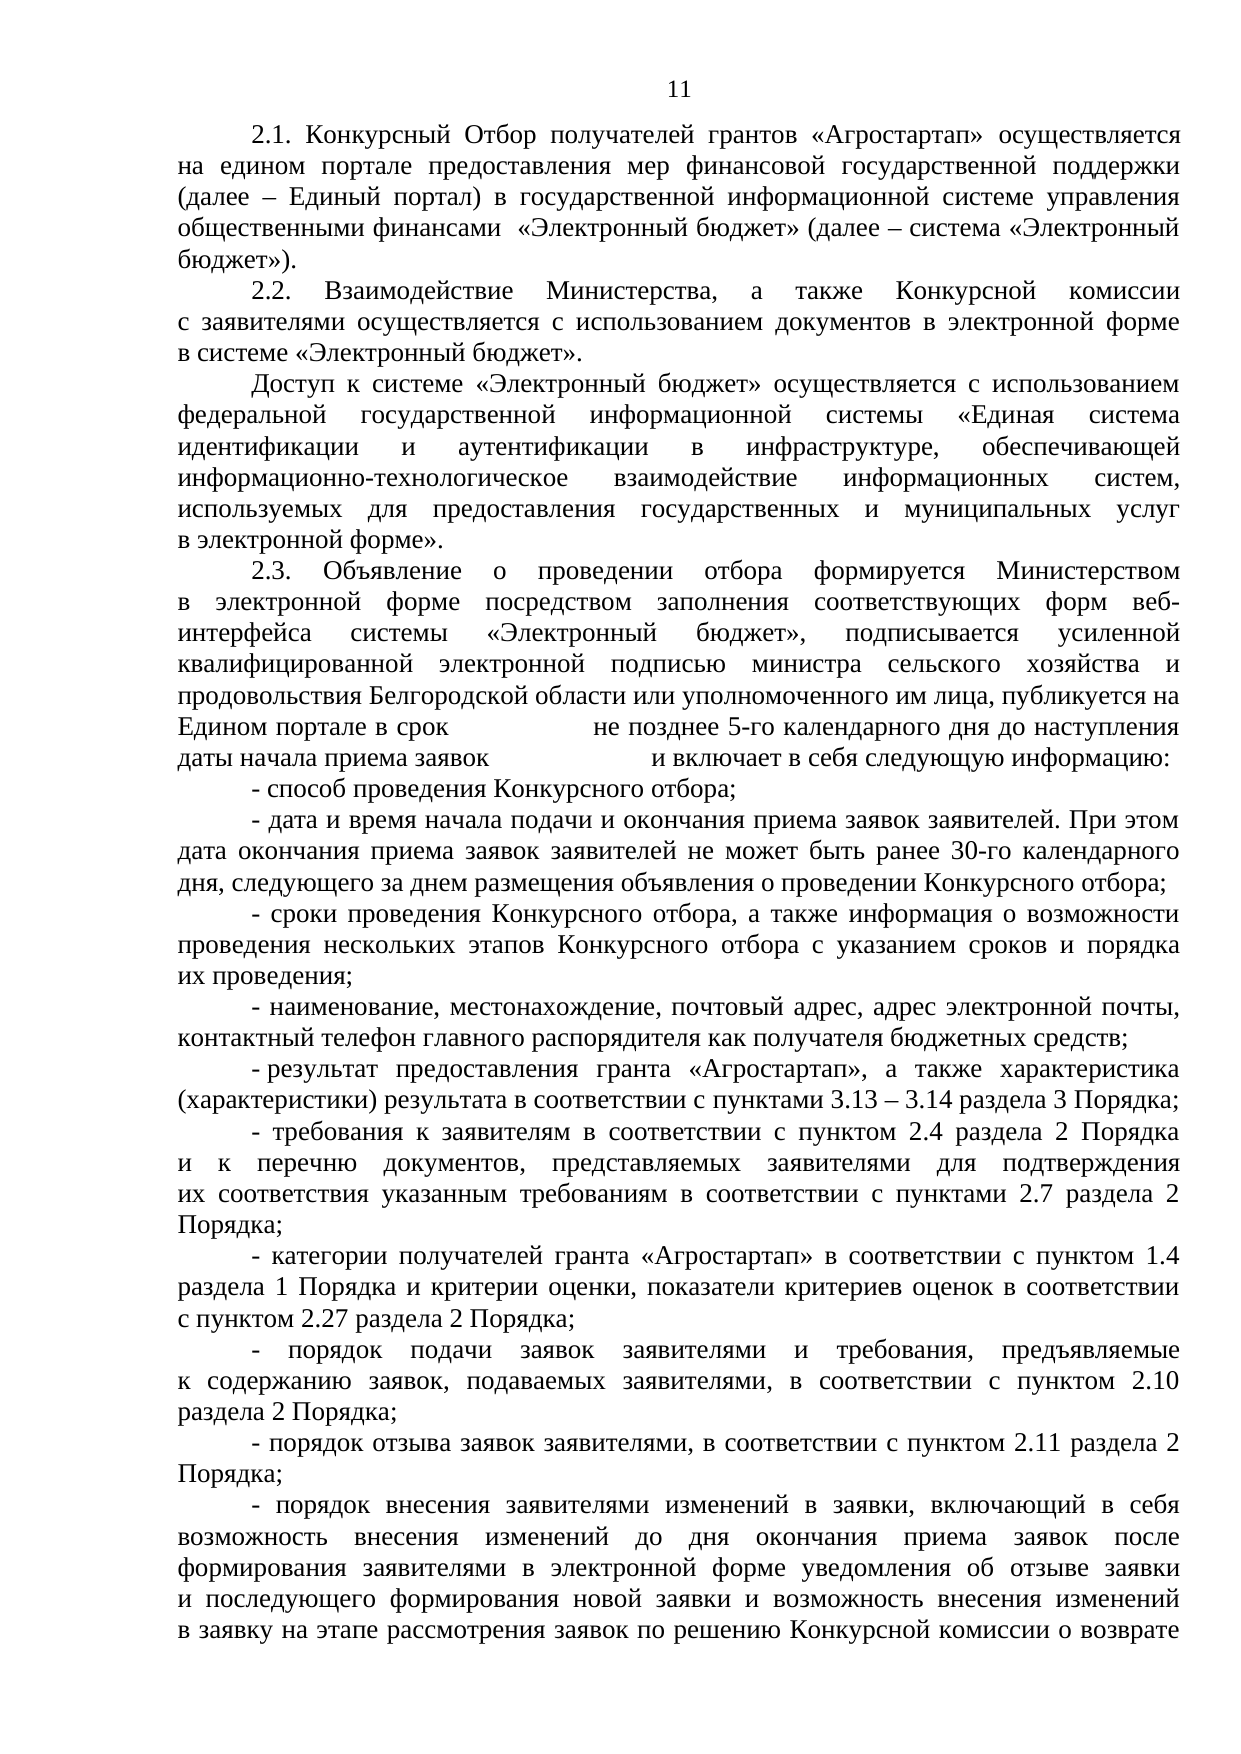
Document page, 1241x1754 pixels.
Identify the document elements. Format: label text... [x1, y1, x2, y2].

text - дата и время начала подачи и окончания приема заявок заявителей. При этом дата окончания приема заявок заявителей не может быть ранее 30-го календарного дня, следующего за днем размещения объявления о проведении Конкурсного отбора; [177, 803, 1181, 897]
text 2.1. Конкурсный Отбор получателей грантов «Агростартап» осуществляется на едином портале предоставления мер финансовой государственной поддержки (далее – Единый портал) в государственной информационной системе управления общественными финансами «Электронный бюджет» (далее – система «Электронный бюджет»). [177, 118, 1181, 274]
text 2.3. Объявление о проведении отбора формируется Министерством в электронной форме посредством заполнения соответствующих форм веб-интерфейса системы «Электронный бюджет», подписывается усиленной квалифицированной электронной подписью министра сельского хозяйства и продовольствия Белгородской области или уполномоченного им лица, публикуется на Едином портале в срок не позднее 5-го календарного дня до наступления даты начала приема заявок и включает в себя следующую информацию: [177, 554, 1181, 772]
text - категории получателей гранта «Агростартап» в соответствии с пунктом 1.4 раздела 1 Порядка и критерии оценки, показатели критериев оценок в соответствии с пунктом 2.27 раздела 2 Порядка; [177, 1239, 1181, 1333]
text - наименование, местонахождение, почтовый адрес, адрес электронной почты, контактный телефон главного распорядителя как получателя бюджетных средств; [177, 990, 1181, 1052]
text - сроки проведения Конкурсного отбора, а также информация о возможности проведения нескольких этапов Конкурсного отбора с указанием сроков и порядка их проведения; [177, 897, 1181, 990]
text - порядок подачи заявок заявителями и требования, предъявляемые к содержанию заявок, подаваемых заявителями, в соответствии с пунктом 2.10 раздела 2 Порядка; [177, 1333, 1181, 1426]
text - способ проведения Конкурсного отбора; [177, 772, 1181, 803]
text Доступ к системе «Электронный бюджет» осуществляется с использованием федеральной государственной информационной системы «Единая система идентификации и аутентификации в инфраструктуре, обеспечивающей информационно-технологическое взаимодействие информационных систем, используемых для предоставления государственных и муниципальных услуг в электронной форме». [177, 367, 1181, 554]
text - порядок отзыва заявок заявителями, в соответствии с пунктом 2.11 раздела 2 Порядка; [177, 1426, 1181, 1488]
text - результат предоставления гранта «Агростартап», а также характеристика (характеристики) результата в соответствии с пунктами 3.13 – 3.14 раздела 3 Порядка; [177, 1052, 1181, 1115]
text 2.2. Взаимодействие Министерства, а также Конкурсной комиссии с заявителями осуществляется с использованием документов в электронной форме в системе «Электронный бюджет». [177, 274, 1181, 367]
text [177, 1488, 1181, 1644]
text - требования к заявителям в соответствии с пунктом 2.4 раздела 2 Порядка и к перечню документов, представляемых заявителями для подтверждения их соответствия указанным требованиям в соответствии с пунктами 2.7 раздела 2 Порядка; [177, 1115, 1181, 1239]
